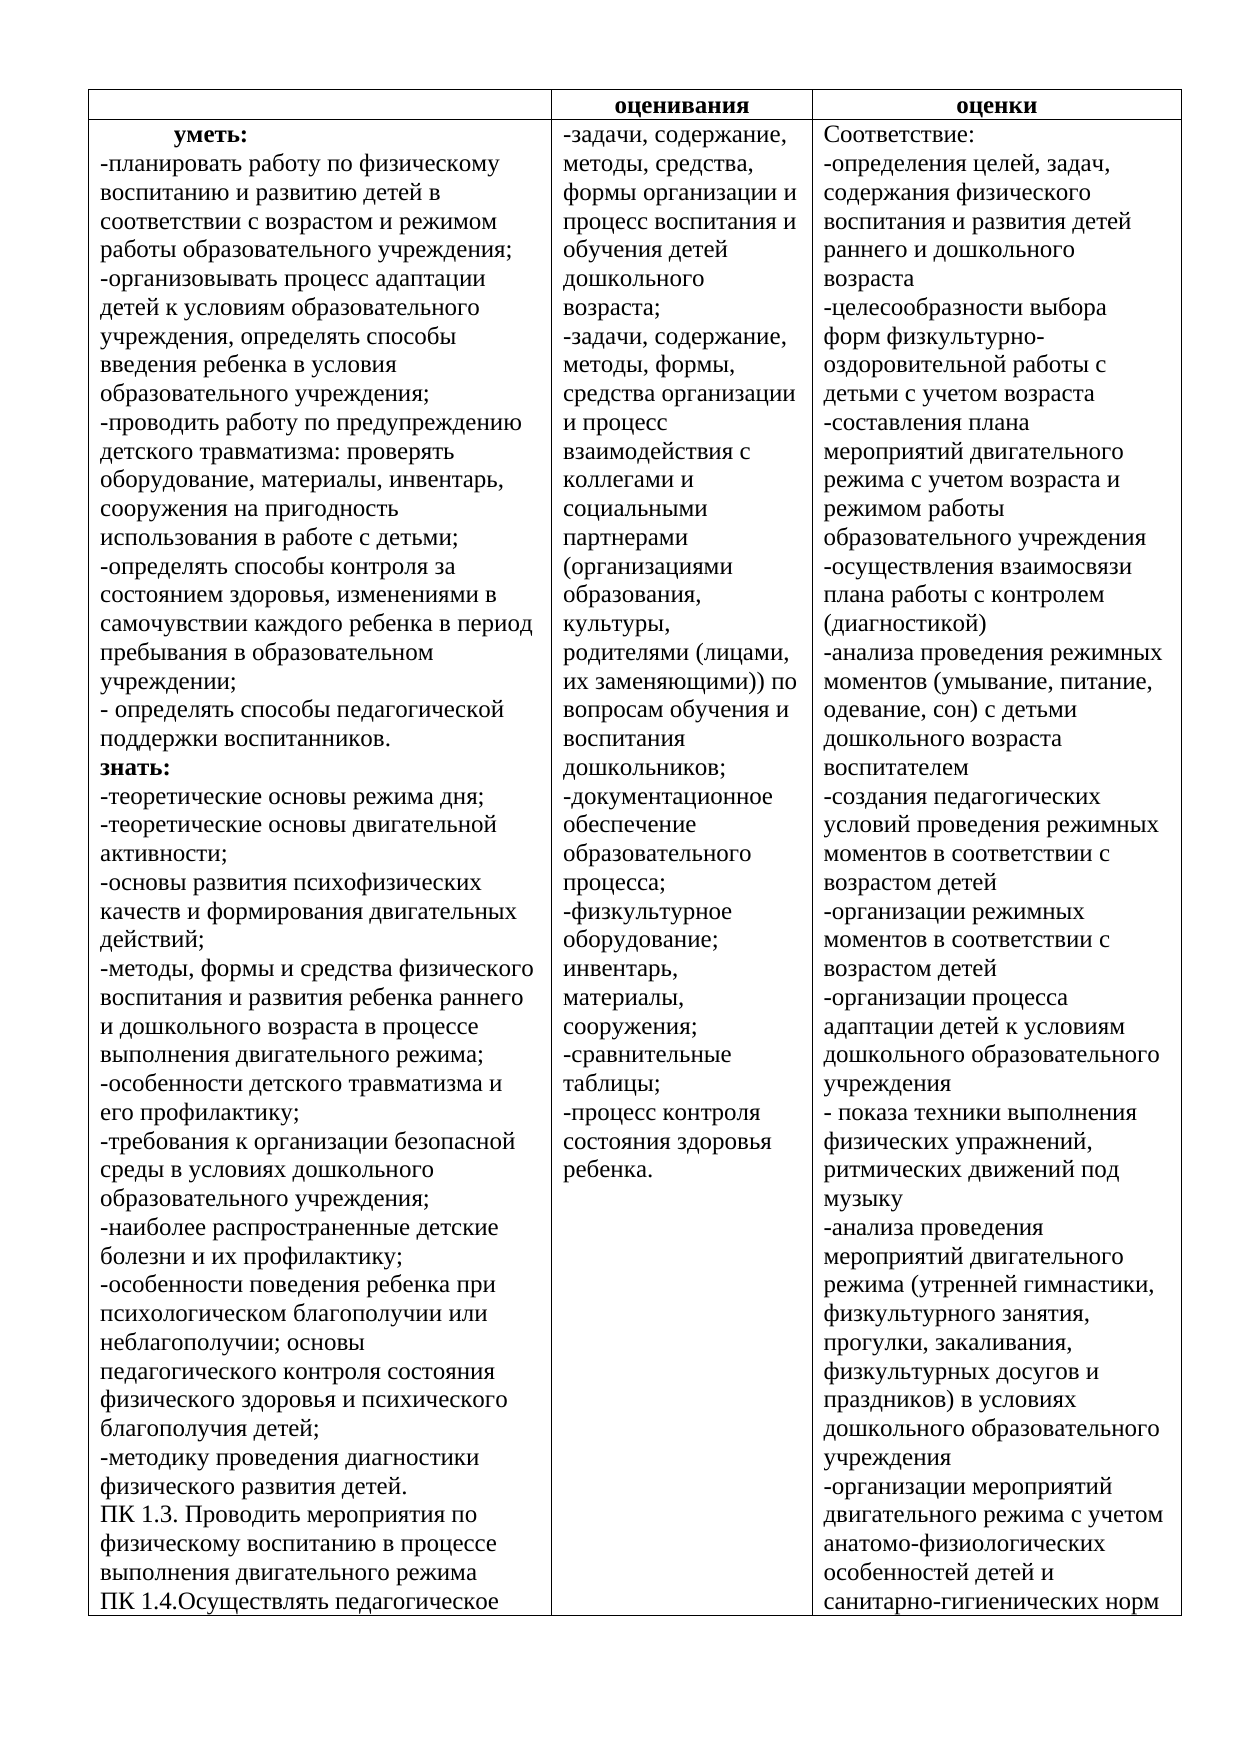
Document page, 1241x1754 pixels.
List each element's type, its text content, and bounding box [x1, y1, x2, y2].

table_header Показатели оценки [813, 90, 1181, 118]
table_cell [89, 120, 551, 1614]
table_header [552, 90, 812, 118]
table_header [89, 90, 551, 118]
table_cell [552, 120, 812, 1614]
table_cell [813, 120, 1181, 1614]
